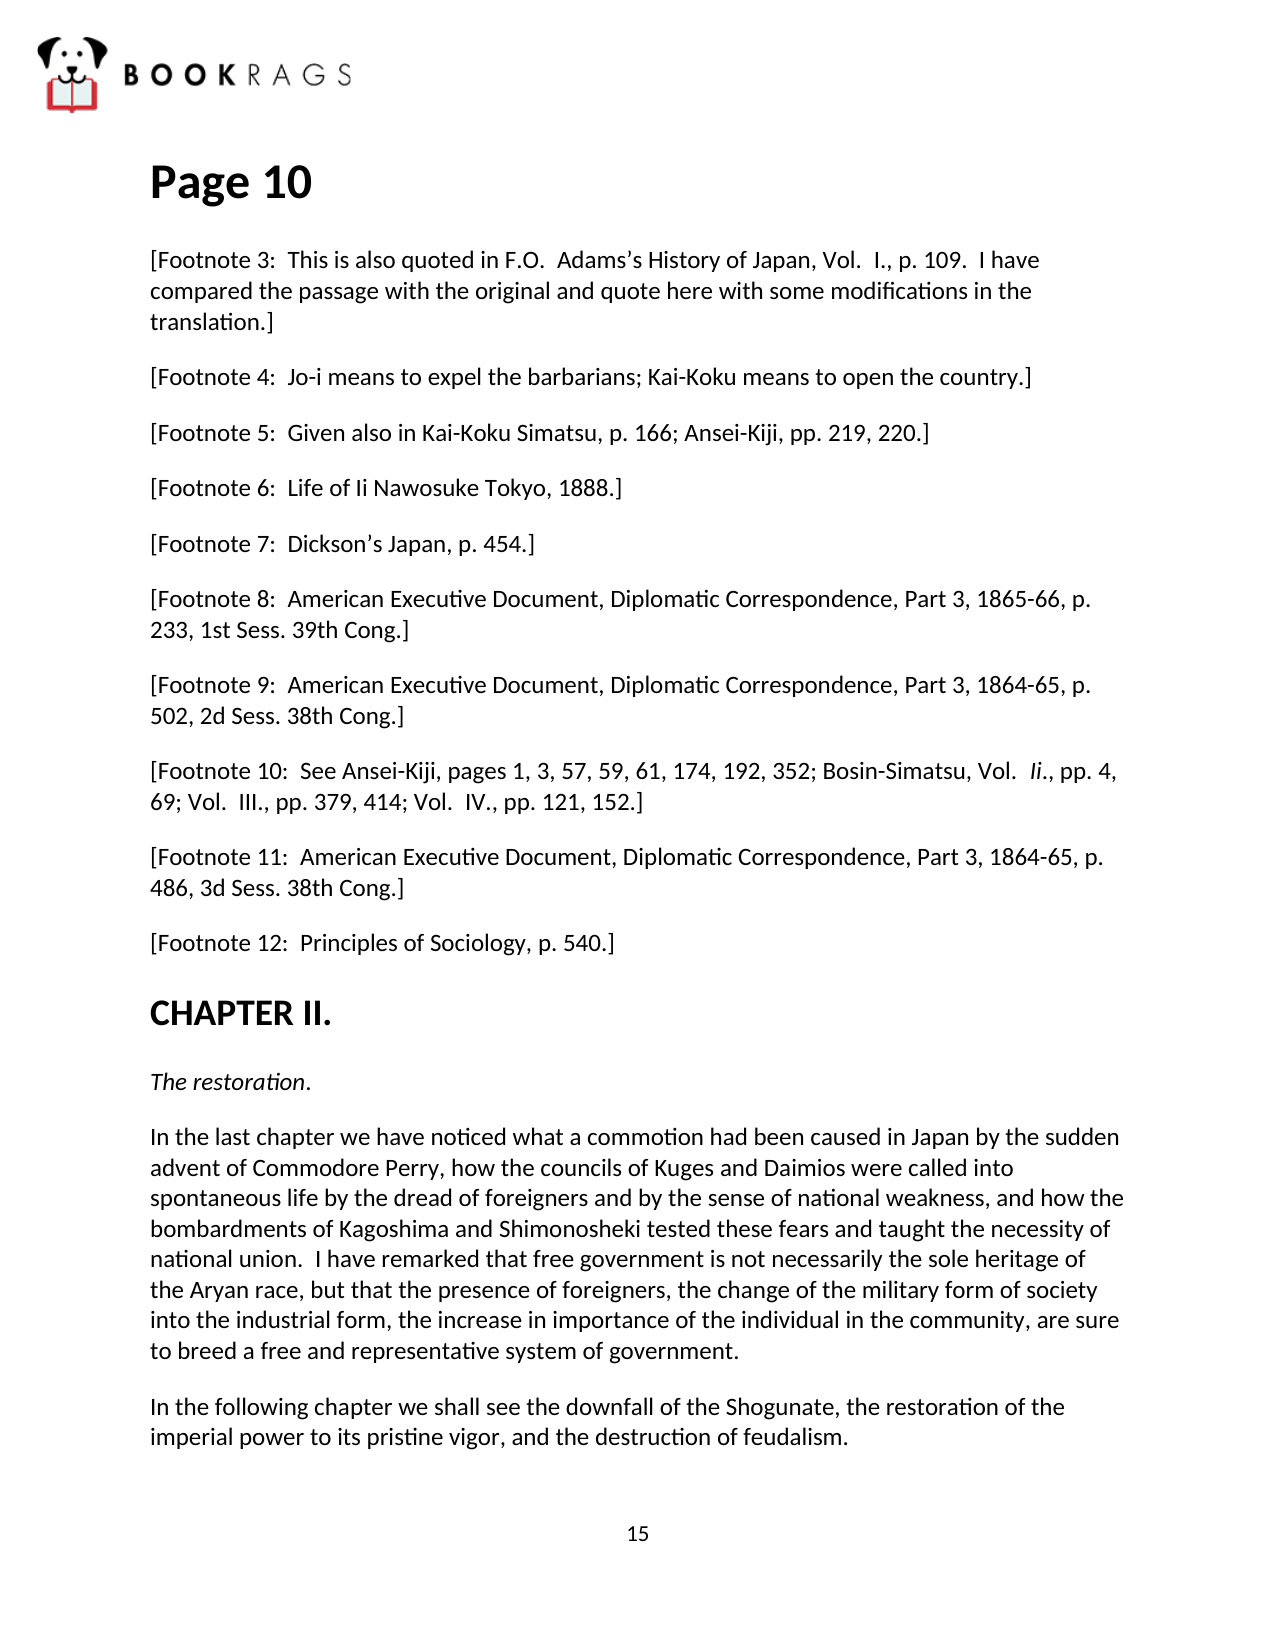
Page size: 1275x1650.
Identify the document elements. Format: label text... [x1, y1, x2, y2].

text [Footnote 3: This is also quoted in F.O. Adams’s History of Japan, Vol. I., p. 109. I have compared the passage with the original and quote here with some modifications in the translation.] [150, 244, 1125, 336]
picture [37, 37, 351, 113]
text [Footnote 4: Jo-i means to expel the barbarians; Kai-Koku means to open the country.] [150, 361, 1125, 392]
text [Footnote 5: Given also in Kai-Koku Simatsu, p. 166; Ansei-Kiji, pp. 219, 220.] [150, 417, 1125, 447]
text [Footnote 10: See Ansei-Kiji, pages 1, 3, 57, 59, 61, 174, 192, 352; Bosin-Simatsu, Vol. Ii., pp. 4, 69; Vol. III., pp. 379, 414; Vol. IV., pp. 121, 152.] [150, 755, 1125, 816]
text [Footnote 12: Principles of Sociology, p. 540.] [150, 927, 1125, 958]
text [Footnote 8: American Executive Document, Diplomatic Correspondence, Part 3, 1865-66, p. 233, 1st Sess. 39th Cong.] [150, 583, 1125, 644]
text CHAPTER II. [150, 989, 1125, 1035]
text The restoration. [150, 1066, 1125, 1097]
text [Footnote 7: Dickson’s Japan, p. 454.] [150, 528, 1125, 558]
text In the last chapter we have noticed what a commotion had been caused in Japan by the sudden advent of Commodore Perry, how the councils of Kuges and Daimios were called into spontaneous life by the dread of foreigners and by the sense of national weakness, and how the bombardments of Kagoshima and Shimonosheki tested these fears and taught the necessity of national union. I have remarked that free government is not necessarily the sole heritage of the Aryan race, but that the presence of foreigners, the change of the military form of society into the industrial form, the increase in importance of the individual in the community, are sure to breed a free and representative system of government. [150, 1122, 1125, 1366]
text In the following chapter we shall see the downfall of the Shogunate, the restoration of the imperial power to its pristine vigor, and the destruction of feudalism. [150, 1391, 1125, 1452]
text [Footnote 9: American Executive Document, Diplomatic Correspondence, Part 3, 1864-65, p. 502, 2d Sess. 38th Cong.] [150, 669, 1125, 730]
text Page 10 [150, 150, 1125, 211]
text [Footnote 11: American Executive Document, Diplomatic Correspondence, Part 3, 1864-65, p. 486, 3d Sess. 38th Cong.] [150, 841, 1125, 902]
text [Footnote 6: Life of Ii Nawosuke Tokyo, 1888.] [150, 472, 1125, 503]
